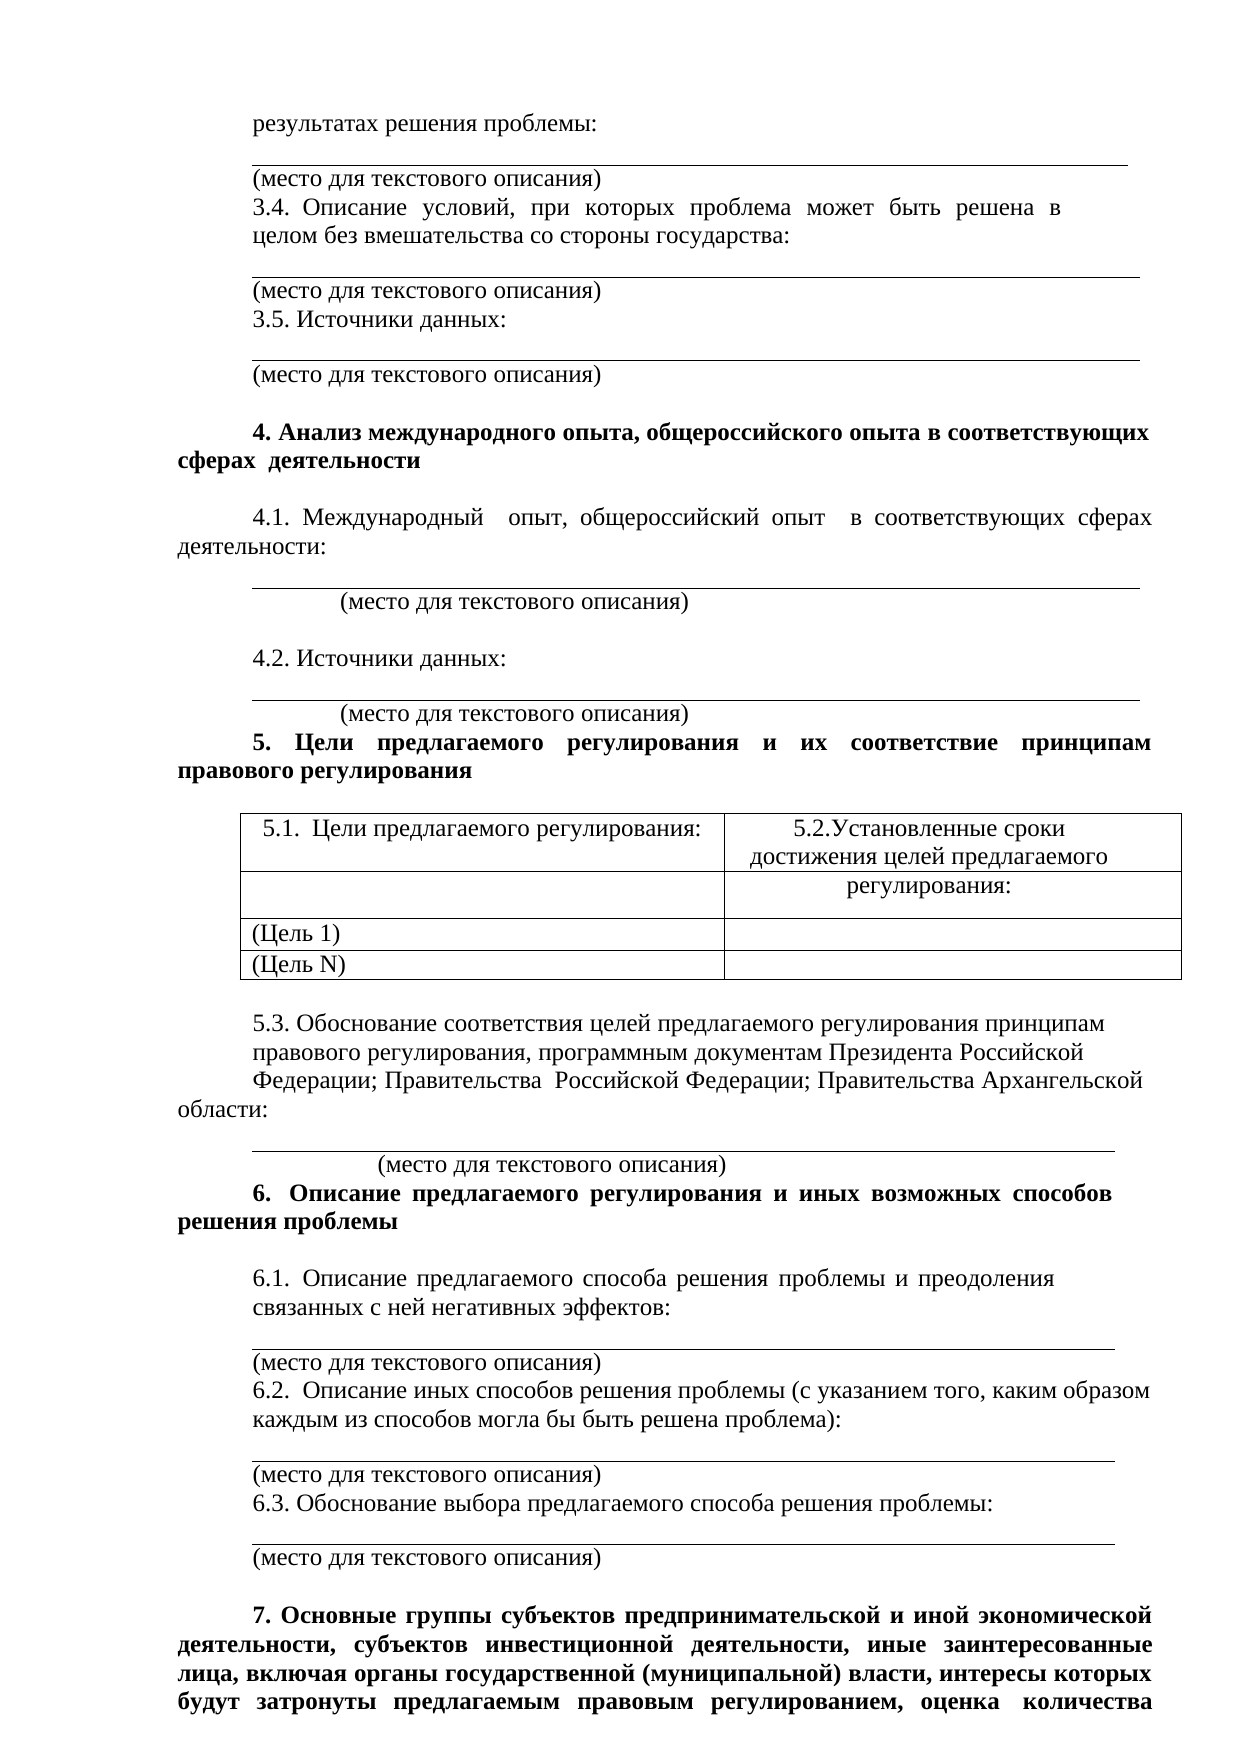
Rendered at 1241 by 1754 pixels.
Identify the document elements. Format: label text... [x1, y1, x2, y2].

list Описание предлагаемого способа решения проблемы и преодоления связанных с ней негативных эффектов: [252, 1263, 1054, 1321]
table_header 5.1. Цели предлагаемого регулирования: [241, 814, 724, 871]
text (место для текстового описания) [252, 1457, 1223, 1488]
table_header 5.2.Установленные сроки достижения целей предлагаемого [725, 814, 1181, 871]
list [252, 108, 1097, 137]
list Описание иных способов решения проблемы (с указанием того, каким образом каждым из способов могла бы быть решена проблема): [252, 1376, 1151, 1433]
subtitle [177, 1600, 1152, 1715]
subtitle Описание предлагаемого регулирования и иных возможных способов решения проблемы [177, 1178, 1151, 1235]
text (место для текстового описания) [252, 1540, 1223, 1571]
text области: [177, 1094, 1223, 1123]
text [252, 161, 1223, 192]
table_cell (Цель 1) [241, 919, 724, 949]
text (место для текстового описания) [340, 583, 1223, 614]
list Источники данных: [252, 304, 1223, 333]
table_cell (Цель N) [241, 951, 724, 979]
subtitle Анализ международного опыта, общероссийского опыта в соответствующих сферах деятельности [177, 417, 1152, 474]
text 5.3. Обоснование соответствия целей предлагаемого регулирования принципам правового регулирования, программным документам Президента Российской Федерации; Правительства Российской Федерации; Правительства Архангельской [252, 1008, 1152, 1094]
subtitle Цели предлагаемого регулирования и их соответствие принципам правового регулирования [177, 727, 1152, 784]
text (место для текстового описания) [252, 356, 1223, 387]
text (место для текстового описания) [377, 1147, 1223, 1177]
text (место для текстового описания) [252, 273, 1223, 304]
list Источники данных: [252, 643, 1223, 672]
table_cell регулирования: [725, 872, 1181, 918]
text (место для текстового описания) [340, 696, 1223, 727]
table_cell [241, 872, 724, 918]
table_cell [725, 919, 1181, 949]
text (место для текстового описания) [252, 1344, 1223, 1376]
list Описание условий, при которых проблема может быть решена в целом без вмешательства со стороны государства: [252, 192, 1062, 249]
list Обоснование выбора предлагаемого способа решения проблемы: [252, 1488, 1223, 1516]
list Международный опыт, общероссийский опыт в соответствующих сферах деятельности: [177, 502, 1152, 560]
table_cell [725, 951, 1181, 979]
